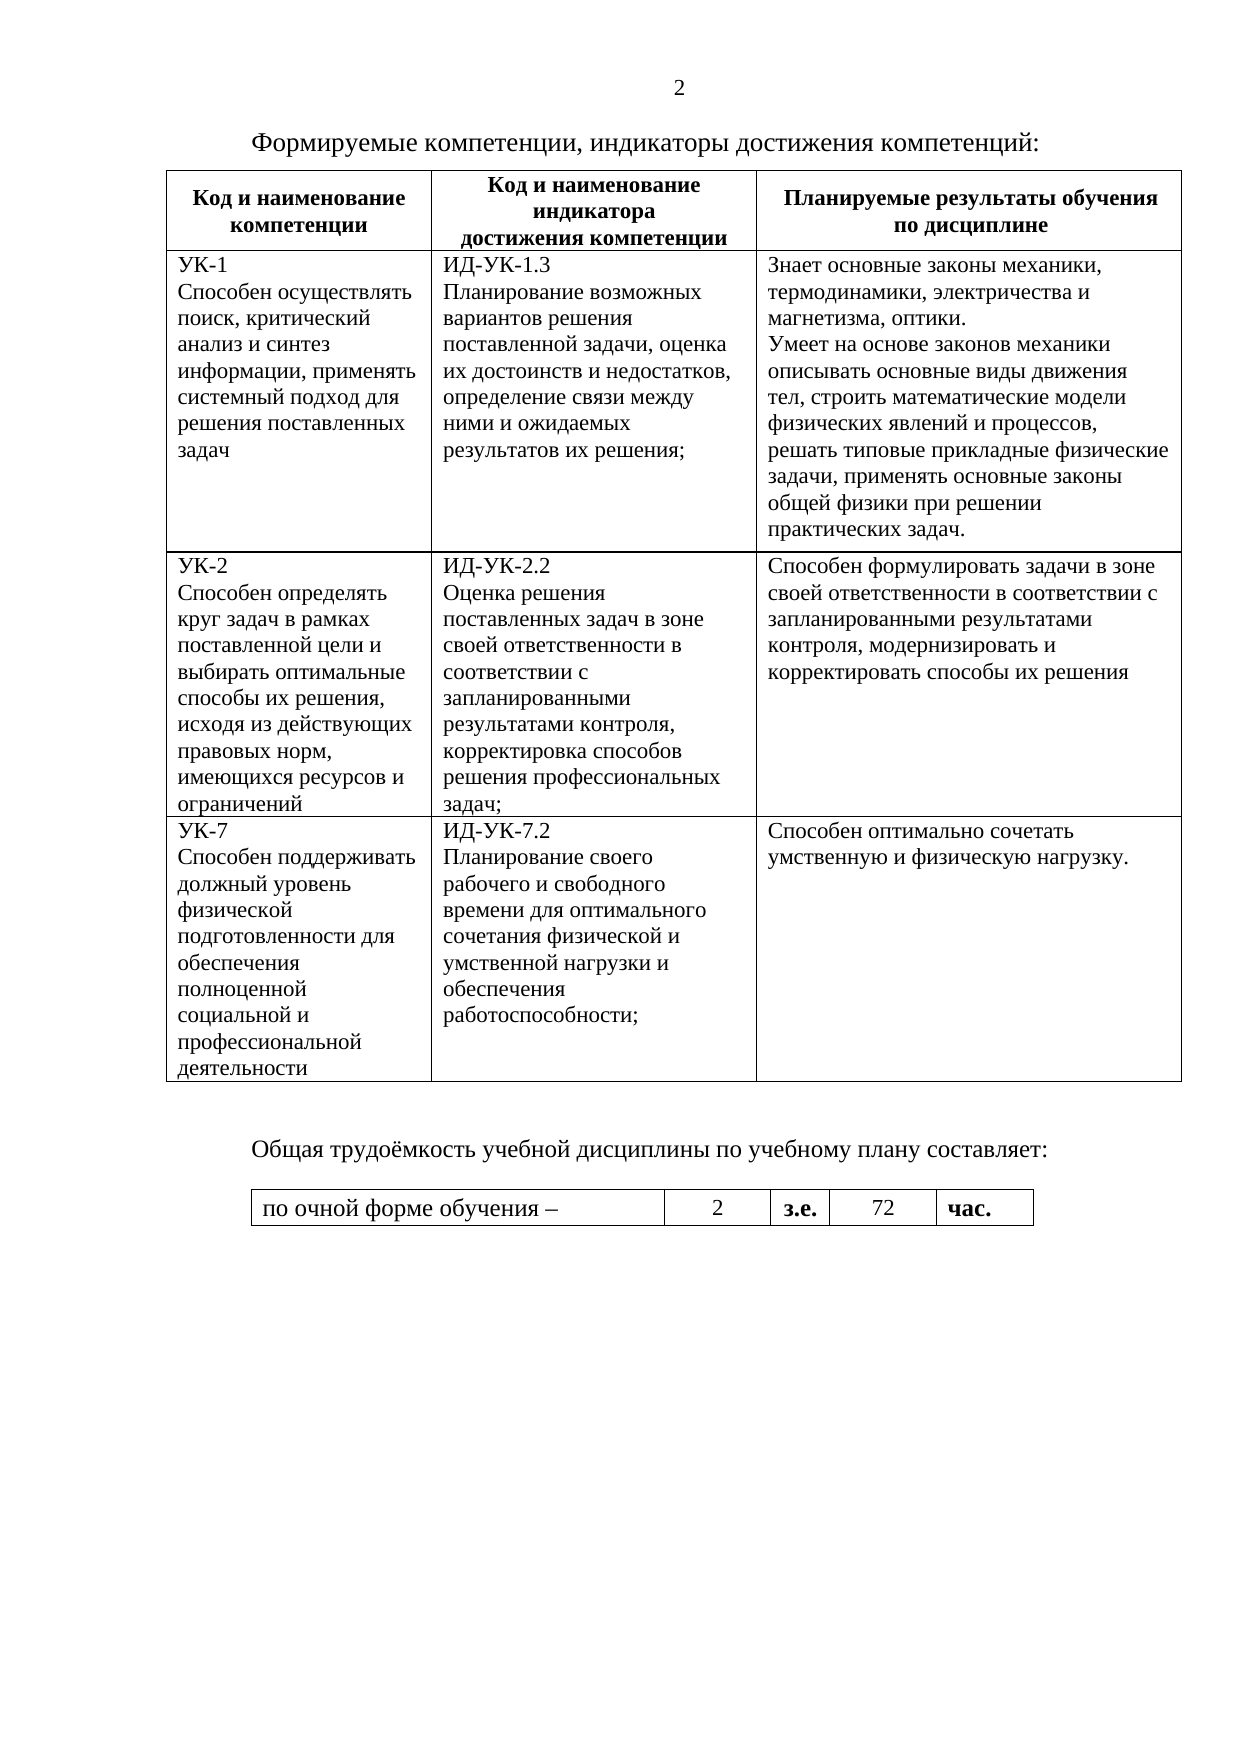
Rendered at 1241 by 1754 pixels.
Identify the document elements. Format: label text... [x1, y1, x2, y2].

table_header по очной форме обучения – [252, 1190, 664, 1225]
table_cell ИД-УК-2.2 Оценка решения поставленных задач в зоне своей ответственности в соответствии с запланированными результатами контроля, корректировка способов решения профессиональных задач; [432, 553, 756, 816]
table_cell УК-1 Способен осуществлять поиск, критический анализ и синтез информации, применять системный подход для решения поставленных задач [167, 251, 431, 551]
table_header 2 [665, 1190, 770, 1225]
table_cell ИД-УК-1.3 Планирование возможных вариантов решения поставленной задачи, оценка их достоинств и недостатков, определение связи между ними и ожидаемых результатов их решения; [432, 251, 756, 551]
table_cell Знает основные законы механики, термодинамики, электричества и магнетизма, оптики. Умеет на основе законов механики описывать основные виды движения тел, строить математические модели физических явлений и процессов, решать типовые прикладные физические задачи, применять основные законы общей физики при решении практических задач. [757, 251, 1181, 551]
table_header час. [937, 1190, 1033, 1225]
table_header 72 [830, 1190, 936, 1225]
subtitle Формируемые компетенции, индикаторы достижения компетенций: [251, 127, 1181, 158]
table_cell УК-2 Способен определять круг задач в рамках поставленной цели и выбирать оптимальные способы их решения, исходя из действующих правовых норм, имеющихся ресурсов и ограничений [167, 553, 431, 816]
table_header Код и наименование индикатора достижения компетенции [432, 171, 756, 250]
list Общая трудоёмкость учебной дисциплины по учебному плану составляет: [177, 1134, 1181, 1163]
table_cell Способен формулировать задачи в зоне своей ответственности в соответствии с запланированными результатами контроля, модернизировать и корректировать способы их решения [757, 553, 1181, 816]
table_cell Способен оптимально сочетать умственную и физическую нагрузку. [757, 817, 1181, 1081]
table_header Код и наименование компетенции [167, 171, 431, 250]
table_cell ИД-УК-7.2 Планирование своего рабочего и свободного времени для оптимального сочетания физической и умственной нагрузки и обеспечения работоспособности; [432, 817, 756, 1081]
table_header з.е. [771, 1190, 829, 1225]
table_header Планируемые результаты обучения по дисциплине [757, 171, 1181, 250]
table_cell УК-7 Способен поддерживать должный уровень физической подготовленности для обеспечения полноценной социальной и профессиональной деятельности [167, 817, 431, 1081]
